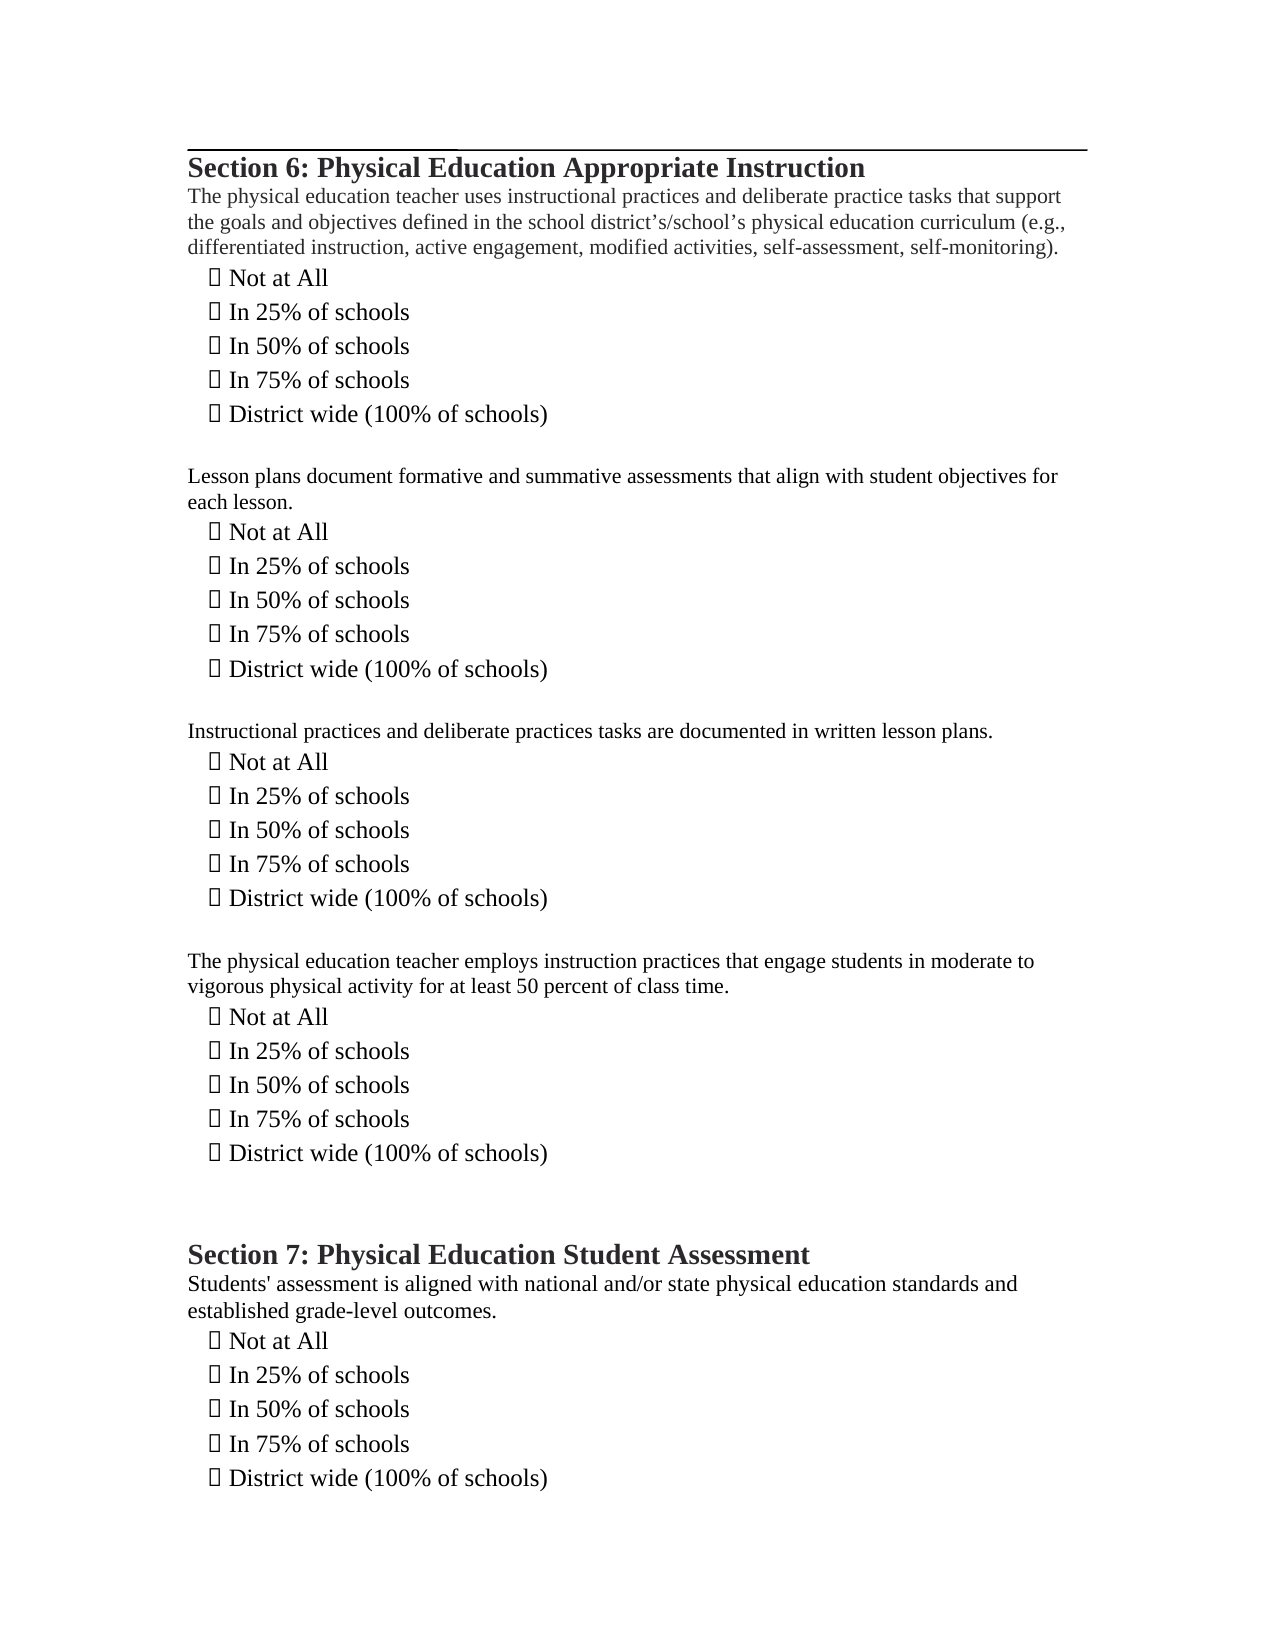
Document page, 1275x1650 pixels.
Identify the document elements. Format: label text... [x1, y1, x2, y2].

text  In 75% of schools [187, 361, 1087, 395]
text  In 75% of schools [187, 1101, 1087, 1134]
text  Not at All [187, 998, 1087, 1032]
text  In 75% of schools [187, 1425, 1087, 1459]
text  In 50% of schools [187, 582, 1087, 616]
text  In 75% of schools [187, 846, 1087, 880]
text The physical education teacher uses instructional practices and deliberate practice tasks that support the goals and objectives defined in the school district’s/school’s physical education curriculum (e.g., differentiated instruction, active engagement, modified activities, self-assessment, self-monitoring). [187, 183, 1087, 259]
text  In 25% of schools [187, 1032, 1087, 1066]
text Lesson plans document formative and summative assessments that align with student objectives for each lesson. [187, 463, 1087, 514]
text  District wide (100% of schools) [187, 1134, 1087, 1169]
text  District wide (100% of schools) [187, 395, 1087, 429]
text  Not at All [187, 1323, 1087, 1357]
text  District wide (100% of schools) [187, 880, 1087, 914]
text  In 50% of schools [187, 1391, 1087, 1425]
text  District wide (100% of schools) [187, 650, 1087, 684]
text Instructional practices and deliberate practices tasks are documented in written lesson plans. [187, 718, 1087, 743]
text  Not at All [187, 743, 1087, 778]
text The physical education teacher employs instruction practices that engage students in moderate to vigorous physical activity for at least 50 percent of class time. [187, 948, 1087, 998]
text  In 50% of schools [187, 1066, 1087, 1101]
text Section 7: Physical Education Student Assessment [187, 1237, 1087, 1270]
text  In 25% of schools [187, 548, 1087, 582]
text  Not at All [187, 514, 1087, 548]
text  In 25% of schools [187, 293, 1087, 327]
text  Not at All [187, 259, 1087, 293]
text  In 25% of schools [187, 1357, 1087, 1391]
text  In 75% of schools [187, 616, 1087, 650]
text  In 50% of schools [187, 327, 1087, 361]
text  District wide (100% of schools) [187, 1459, 1087, 1493]
text Section 6: Physical Education Appropriate Instruction [187, 151, 1087, 183]
text  In 50% of schools [187, 812, 1087, 846]
text  In 25% of schools [187, 778, 1087, 812]
text Students' assessment is aligned with national and/or state physical education standards and established grade-level outcomes. [187, 1270, 1087, 1323]
